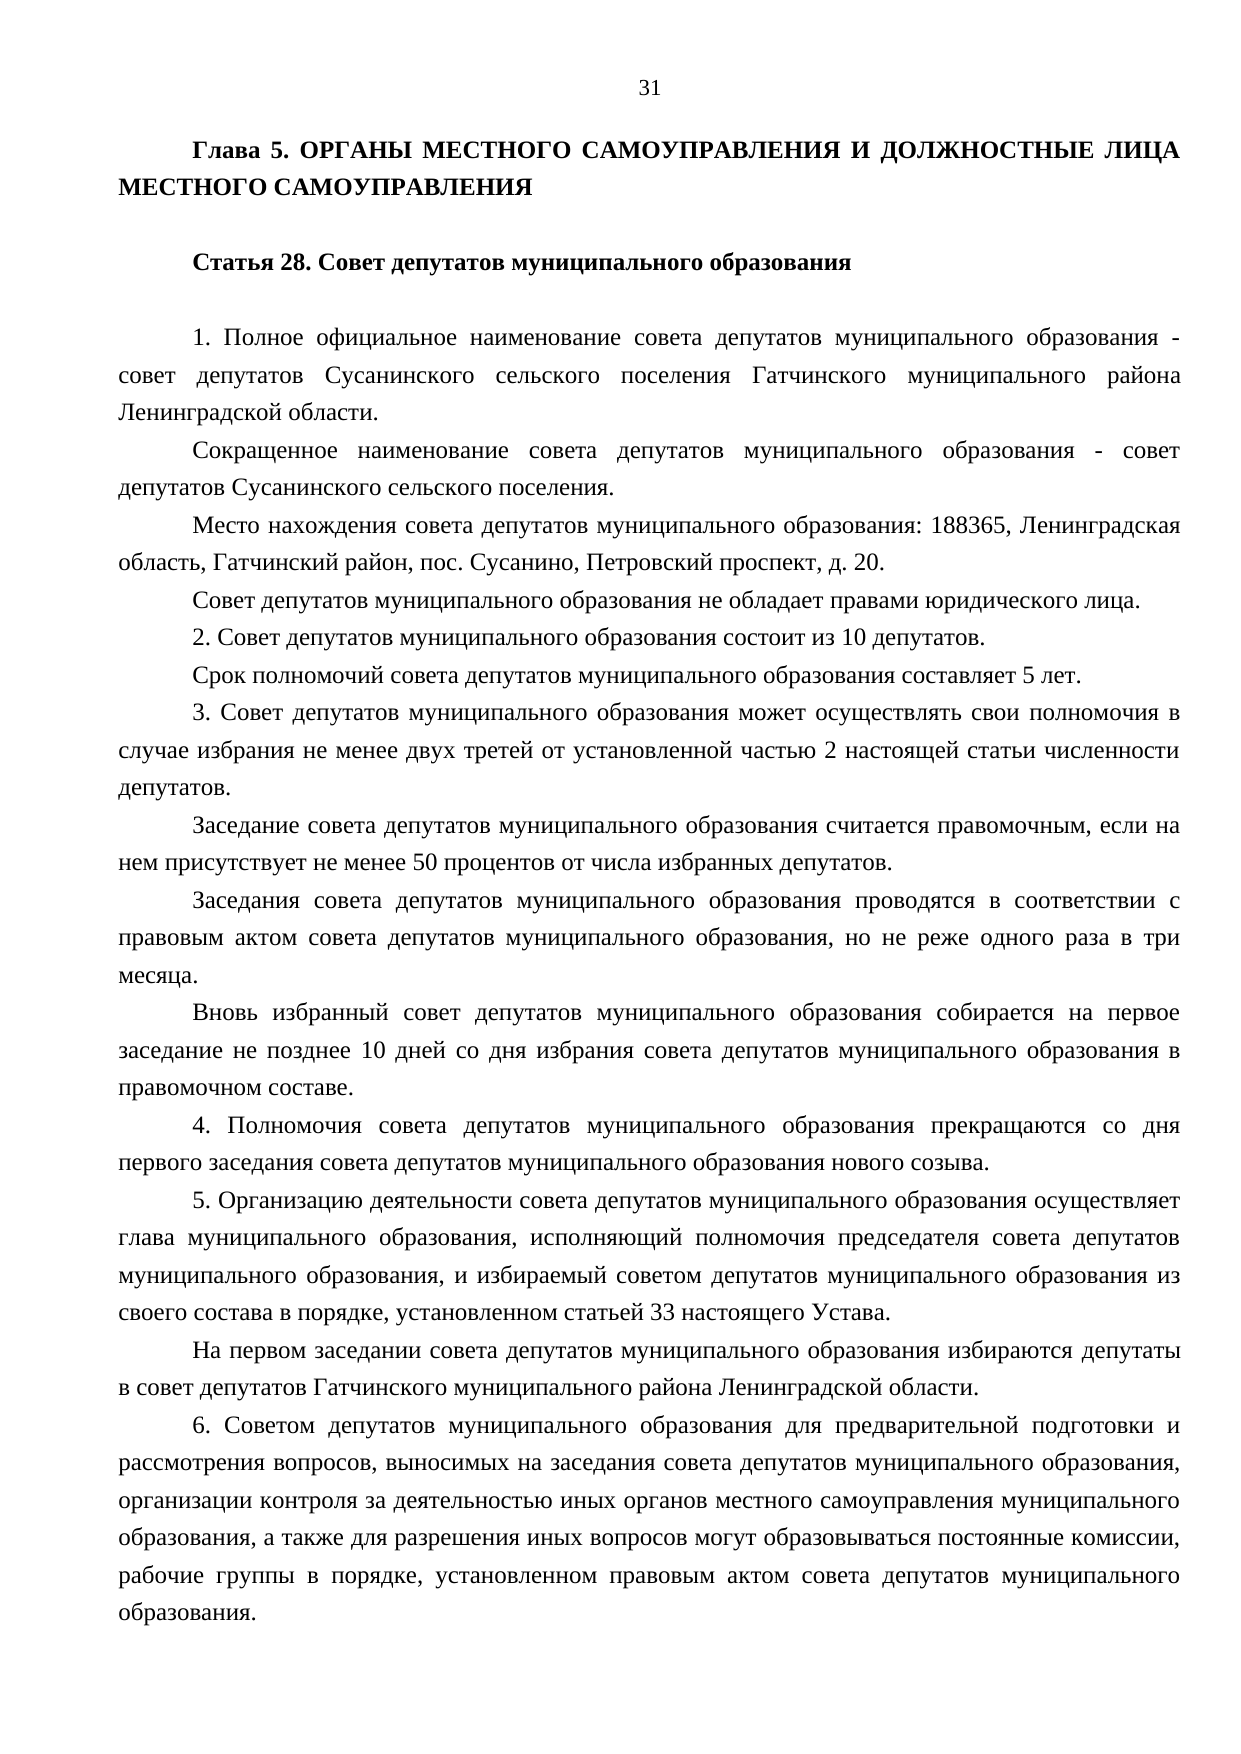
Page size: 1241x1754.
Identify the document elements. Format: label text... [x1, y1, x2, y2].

text Срок полномочий совета депутатов муниципального образования составляет 5 лет. [118, 653, 1181, 691]
text 3. Совет депутатов муниципального образования может осуществлять свои полномочия в случае избрания не менее двух третей от установленной частью 2 настоящей статьи численности депутатов. [118, 691, 1181, 803]
text Заседания совета депутатов муниципального образования проводятся в соответствии с правовым актом совета депутатов муниципального образования, но не реже одного раза в три месяца. [118, 878, 1181, 991]
text Совет депутатов муниципального образования не обладает правами юридического лица. [118, 578, 1181, 616]
text 1. Полное официальное наименование совета депутатов муниципального образования - совет депутатов Сусанинского сельского поселения Гатчинского муниципального района Ленинградской области. [118, 316, 1181, 428]
text 6. Советом депутатов муниципального образования для предварительной подготовки и рассмотрения вопросов, выносимых на заседания совета депутатов муниципального образования, организации контроля за деятельностью иных органов местного самоуправления муниципального образования, а также для разрешения иных вопросов могут образовываться постоянные комиссии, рабочие группы в порядке, установленном правовым актом совета депутатов муниципального образования. [118, 1403, 1181, 1628]
text Вновь избранный совет депутатов муниципального образования собирается на первое заседание не позднее 10 дней со дня избрания совета депутатов муниципального образования в правомочном составе. [118, 991, 1181, 1103]
text Статья 28. Совет депутатов муниципального образования [118, 241, 1181, 278]
text 4. Полномочия совета депутатов муниципального образования прекращаются со дня первого заседания совета депутатов муниципального образования нового созыва. [118, 1103, 1181, 1178]
text 2. Совет депутатов муниципального образования состоит из 10 депутатов. [118, 616, 1181, 653]
text Место нахождения совета депутатов муниципального образования: 188365, Ленинградская область, Гатчинский район, пос. Сусанино, Петровский проспект, д. 20. [118, 503, 1181, 578]
text Глава 5. ОРГАНЫ МЕСТНОГО САМОУПРАВЛЕНИЯ И ДОЛЖНОСТНЫЕ ЛИЦА МЕСТНОГО САМОУПРАВЛЕНИЯ [118, 128, 1181, 203]
text Сокращенное наименование совета депутатов муниципального образования - совет депутатов Сусанинского сельского поселения. [118, 428, 1181, 503]
text На первом заседании совета депутатов муниципального образования избираются депутаты в совет депутатов Гатчинского муниципального района Ленинградской области. [118, 1328, 1181, 1403]
text Заседание совета депутатов муниципального образования считается правомочным, если на нем присутствует не менее 50 процентов от числа избранных депутатов. [118, 803, 1181, 878]
text 5. Организацию деятельности совета депутатов муниципального образования осуществляет глава муниципального образования, исполняющий полномочия председателя совета депутатов муниципального образования, и избираемый советом депутатов муниципального образования из своего состава в порядке, установленном статьей 33 настоящего Устава. [118, 1178, 1181, 1328]
